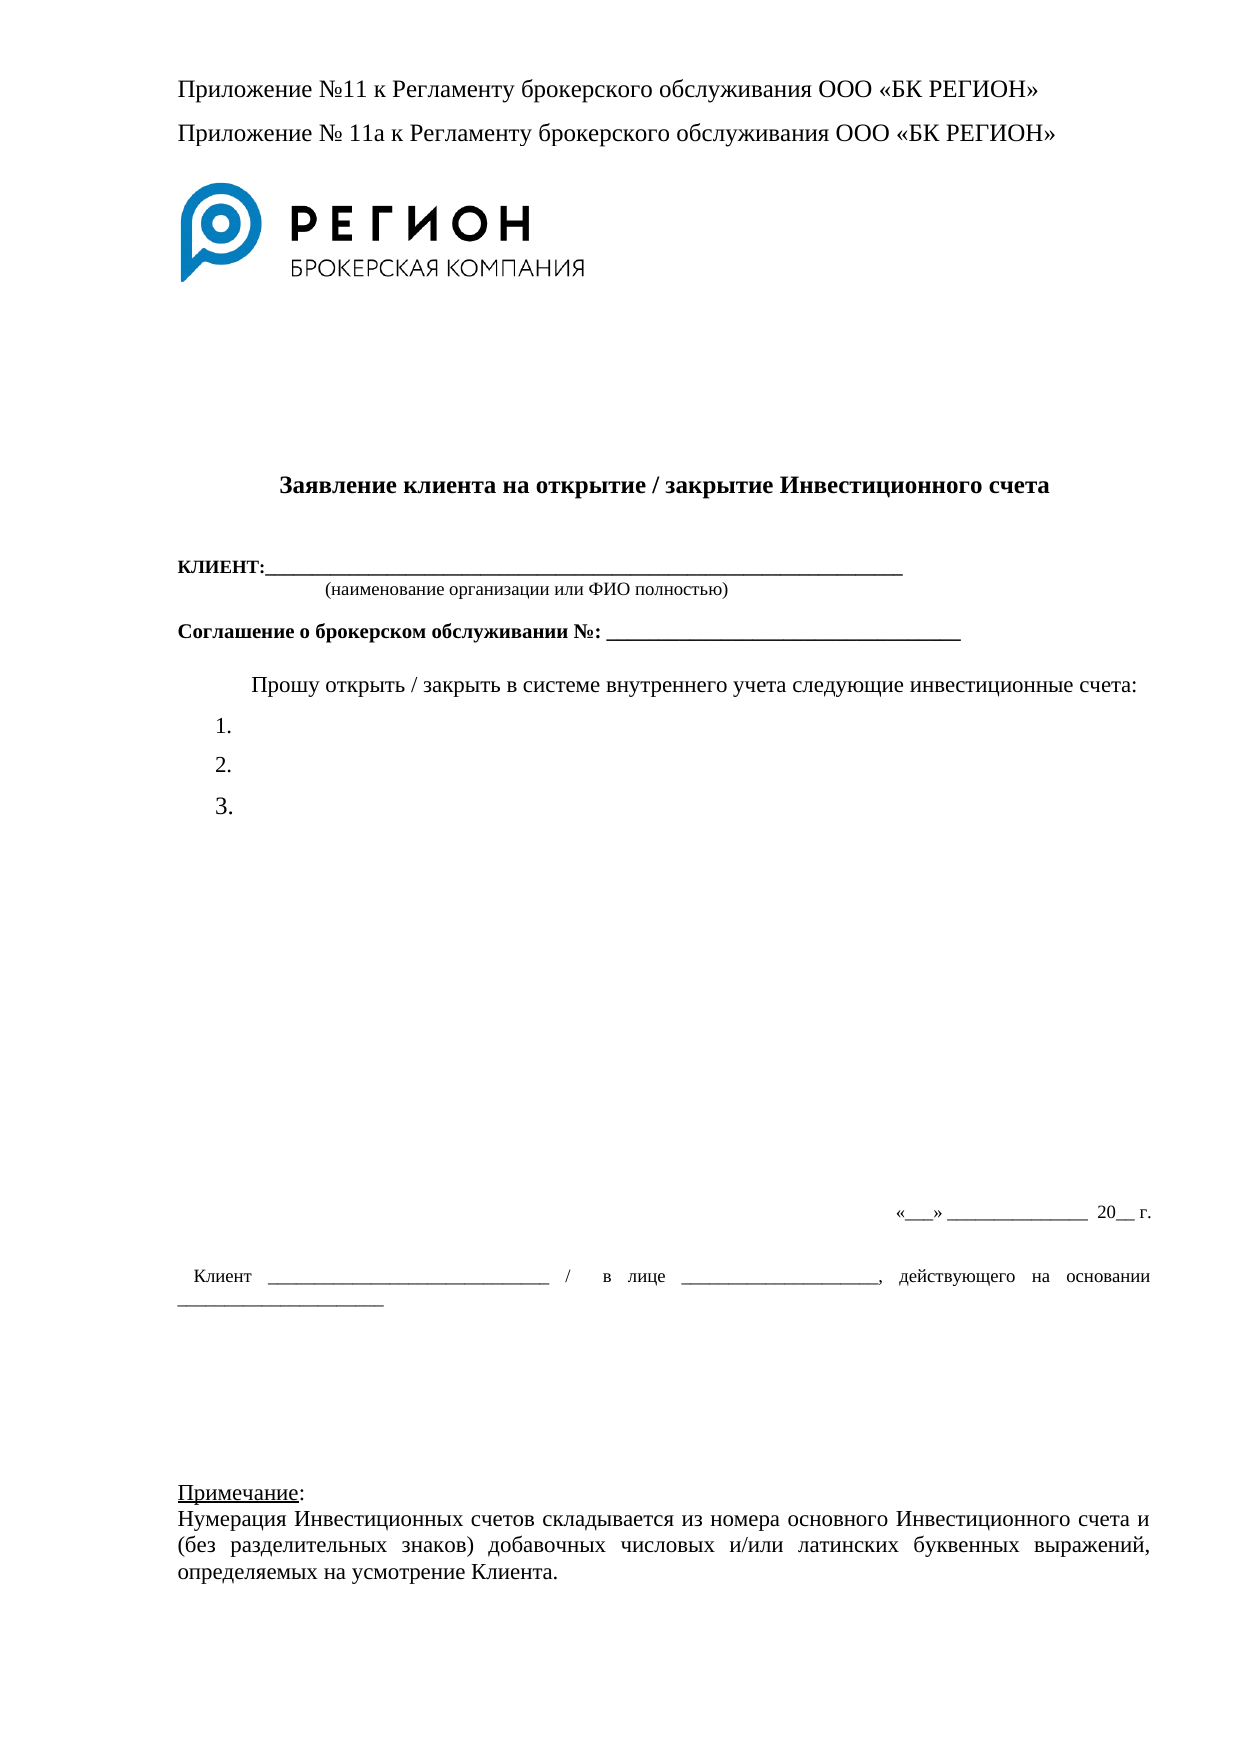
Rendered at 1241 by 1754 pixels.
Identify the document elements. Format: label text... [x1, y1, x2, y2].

text Приложение № 11а к Регламенту брокерского обслуживания ООО «БК РЕГИОН» [177, 118, 1152, 147]
text Клиент ______________________________ / в лице _____________________, действующего на основании ______________________ [177, 1265, 1152, 1308]
text Примечание: [177, 1479, 1152, 1505]
text Прошу открыть / закрыть в системе внутреннего учета следующие инвестиционные счета: [177, 671, 1152, 698]
text КЛИЕНТ:____________________________________________________________________ [177, 556, 1152, 578]
text (наименование организации или ФИО полностью) [251, 578, 1152, 599]
text Нумерация Инвестиционных счетов складывается из номера основного Инвестиционного счета и (без разделительных знаков) добавочных числовых и/или латинских буквенных выражений, определяемых на усмотрение Клиента. [177, 1505, 1152, 1584]
text Соглашение о брокерском обслуживании №: __________________________________ [177, 618, 1152, 643]
text Заявление клиента на открытие / закрытие Инвестиционного счета [177, 470, 1152, 499]
text «___» _______________ 20__ г. [177, 1201, 1152, 1222]
picture [177, 146, 591, 321]
